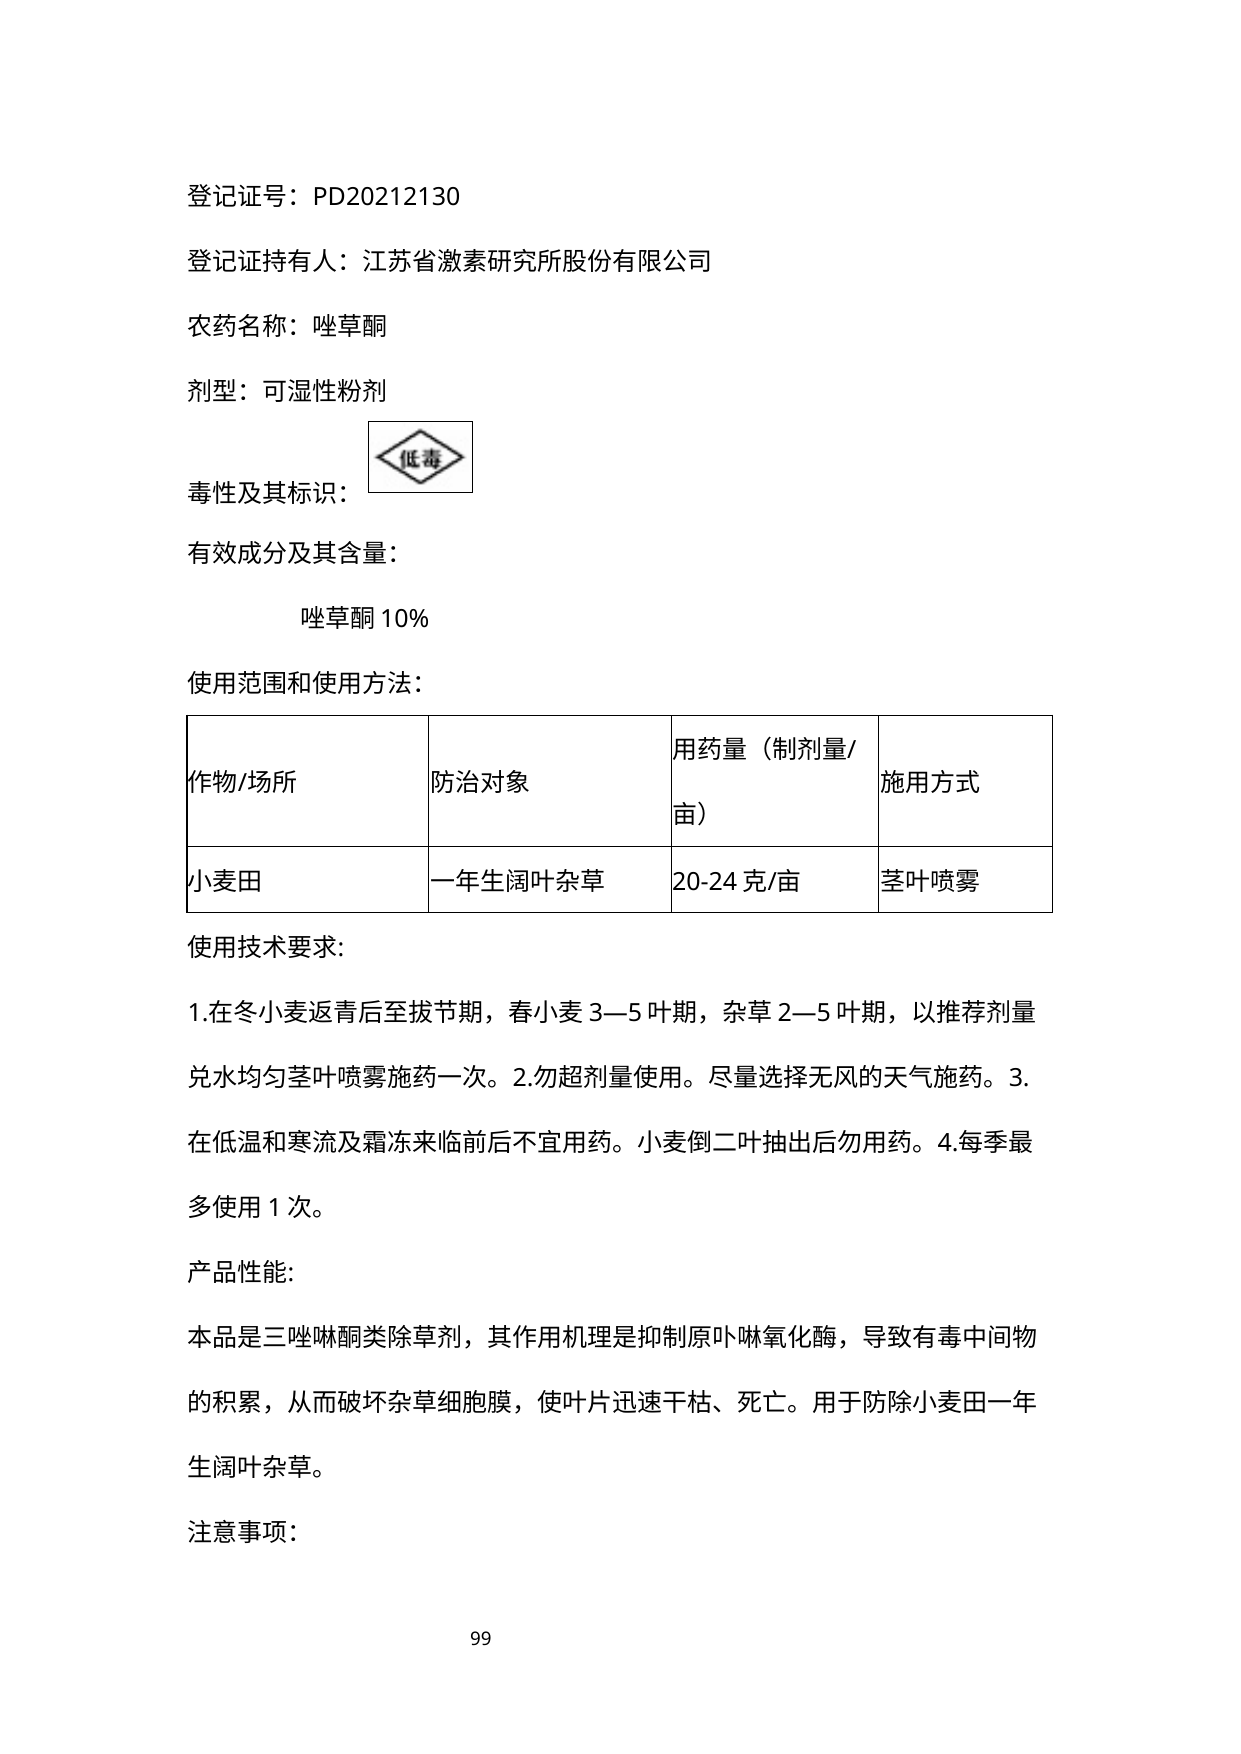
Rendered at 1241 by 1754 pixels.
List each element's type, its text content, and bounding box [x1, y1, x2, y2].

text 登记证号：PD20212130 [187, 162, 1053, 227]
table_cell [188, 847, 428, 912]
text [187, 1498, 1053, 1563]
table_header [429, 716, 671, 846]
text 产品性能: 本品是三唑啉酮类除草剂，其作用机理是抑制原卟啉氧化酶，导致有毒中间物的积累，从而破坏杂草细胞膜，使叶片迅速干枯、死亡。用于防除小麦田一年生阔叶杂草。 [187, 1238, 1053, 1498]
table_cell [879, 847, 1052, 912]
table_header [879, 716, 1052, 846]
text 农药名称：唑草酮 [187, 292, 1053, 357]
text 毒性及其标识： [187, 422, 1053, 519]
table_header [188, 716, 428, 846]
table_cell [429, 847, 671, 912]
text 剂型：可湿性粉剂 [187, 357, 1053, 422]
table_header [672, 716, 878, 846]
text 有效成分及其含量： [187, 519, 1053, 584]
text 登记证持有人：江苏省激素研究所股份有限公司 [187, 227, 1053, 292]
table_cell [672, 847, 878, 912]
text 唑草酮10% [231, 584, 1053, 649]
picture [369, 422, 472, 492]
text 使用技术要求: 1.在冬小麦返青后至拔节期，春小麦3—5叶期，杂草2—5叶期，以推荐剂量兑水均匀茎叶喷雾施药一次。2.勿超剂量使用。尽量选择无风的天气施药。3.在低温和寒流及霜冻来临前后不宜用药。小麦倒二叶抽出后勿用药。4.每季最多使用1次。 [187, 913, 1053, 1238]
text 使用范围和使用方法： [187, 649, 1053, 714]
